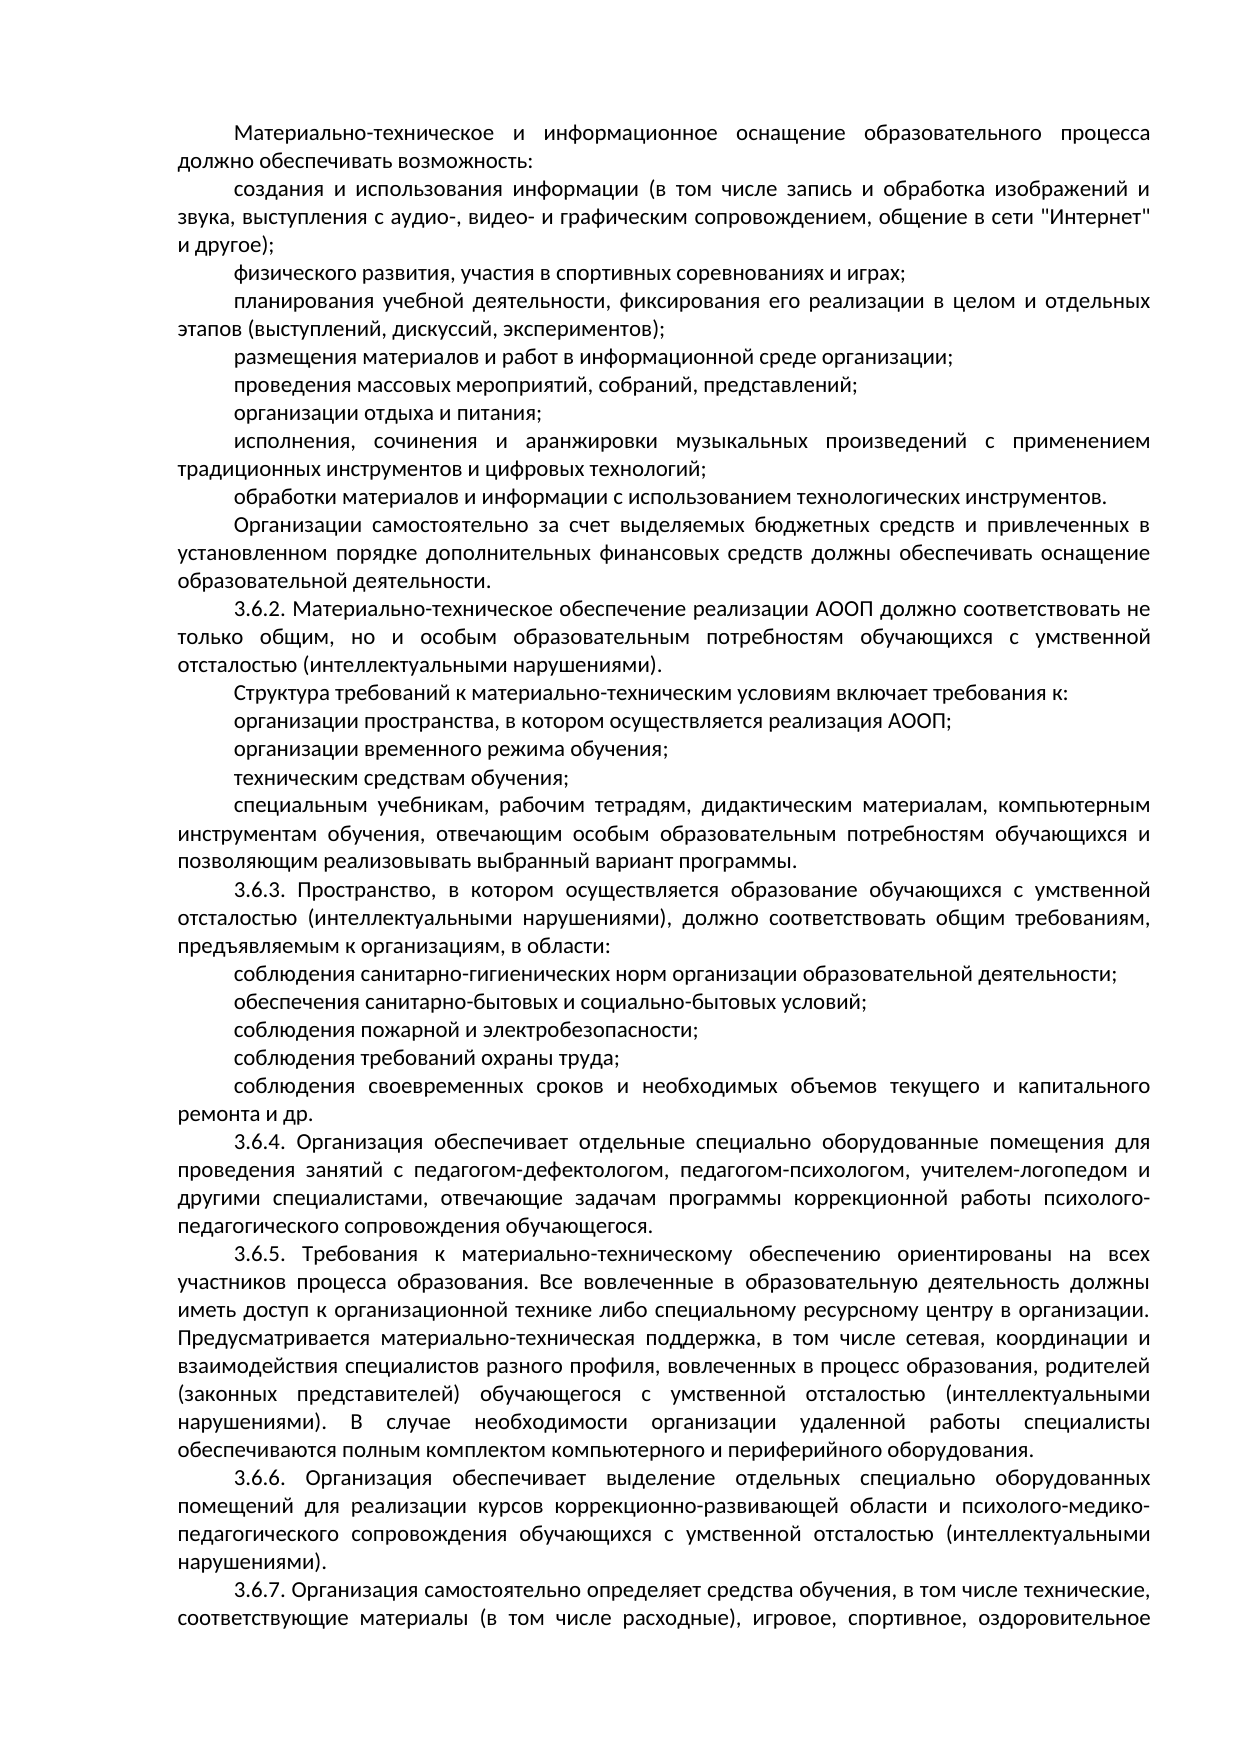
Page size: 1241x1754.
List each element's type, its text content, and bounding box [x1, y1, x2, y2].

text 3.6.5. Требования к материально-техническому обеспечению ориентированы на всех участников процесса образования. Все вовлеченные в образовательную деятельность должны иметь доступ к организационной технике либо специальному ресурсному центру в организации. Предусматривается материально-техническая поддержка, в том числе сетевая, координации и взаимодействия специалистов разного профиля, вовлеченных в процесс образования, родителей (законных представителей) обучающегося с умственной отсталостью (интеллектуальными нарушениями). В случае необходимости организации удаленной работы специалисты обеспечиваются полным комплектом компьютерного и периферийного оборудования. [177, 1239, 1152, 1463]
text размещения материалов и работ в информационной среде организации; [177, 342, 1152, 370]
text соблюдения санитарно-гигиенических норм организации образовательной деятельности; [177, 959, 1152, 987]
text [177, 1575, 1152, 1631]
text соблюдения требований охраны труда; [177, 1043, 1152, 1071]
text техническим средствам обучения; [177, 763, 1152, 791]
text организации временного режима обучения; [177, 734, 1152, 763]
text Организации самостоятельно за счет выделяемых бюджетных средств и привлеченных в установленном порядке дополнительных финансовых средств должны обеспечивать оснащение образовательной деятельности. [177, 510, 1152, 594]
text Структура требований к материально-техническим условиям включает требования к: [177, 678, 1152, 707]
text обеспечения санитарно-бытовых и социально-бытовых условий; [177, 987, 1152, 1015]
text создания и использования информации (в том числе запись и обработка изображений и звука, выступления с аудио-, видео- и графическим сопровождением, общение в сети "Интернет" и другое); [177, 174, 1152, 258]
text планирования учебной деятельности, фиксирования его реализации в целом и отдельных этапов (выступлений, дискуссий, экспериментов); [177, 286, 1152, 342]
text физического развития, участия в спортивных соревнованиях и играх; [177, 258, 1152, 286]
text Материально-техническое и информационное оснащение образовательного процесса должно обеспечивать возможность: [177, 118, 1152, 174]
text 3.6.2. Материально-техническое обеспечение реализации АООП должно соответствовать не только общим, но и особым образовательным потребностям обучающихся с умственной отсталостью (интеллектуальными нарушениями). [177, 594, 1152, 678]
text 3.6.6. Организация обеспечивает выделение отдельных специально оборудованных помещений для реализации курсов коррекционно-развивающей области и психолого-медико-педагогического сопровождения обучающихся с умственной отсталостью (интеллектуальными нарушениями). [177, 1463, 1152, 1575]
text организации пространства, в котором осуществляется реализация АООП; [177, 707, 1152, 734]
text 3.6.3. Пространство, в котором осуществляется образование обучающихся с умственной отсталостью (интеллектуальными нарушениями), должно соответствовать общим требованиям, предъявляемым к организациям, в области: [177, 875, 1152, 959]
text организации отдыха и питания; [177, 398, 1152, 426]
text соблюдения своевременных сроков и необходимых объемов текущего и капитального ремонта и др. [177, 1071, 1152, 1127]
text проведения массовых мероприятий, собраний, представлений; [177, 370, 1152, 398]
text соблюдения пожарной и электробезопасности; [177, 1015, 1152, 1043]
text обработки материалов и информации с использованием технологических инструментов. [177, 482, 1152, 510]
text 3.6.4. Организация обеспечивает отдельные специально оборудованные помещения для проведения занятий с педагогом-дефектологом, педагогом-психологом, учителем-логопедом и другими специалистами, отвечающие задачам программы коррекционной работы психолого-педагогического сопровождения обучающегося. [177, 1127, 1152, 1239]
text специальным учебникам, рабочим тетрадям, дидактическим материалам, компьютерным инструментам обучения, отвечающим особым образовательным потребностям обучающихся и позволяющим реализовывать выбранный вариант программы. [177, 791, 1152, 875]
text исполнения, сочинения и аранжировки музыкальных произведений с применением традиционных инструментов и цифровых технологий; [177, 426, 1152, 482]
